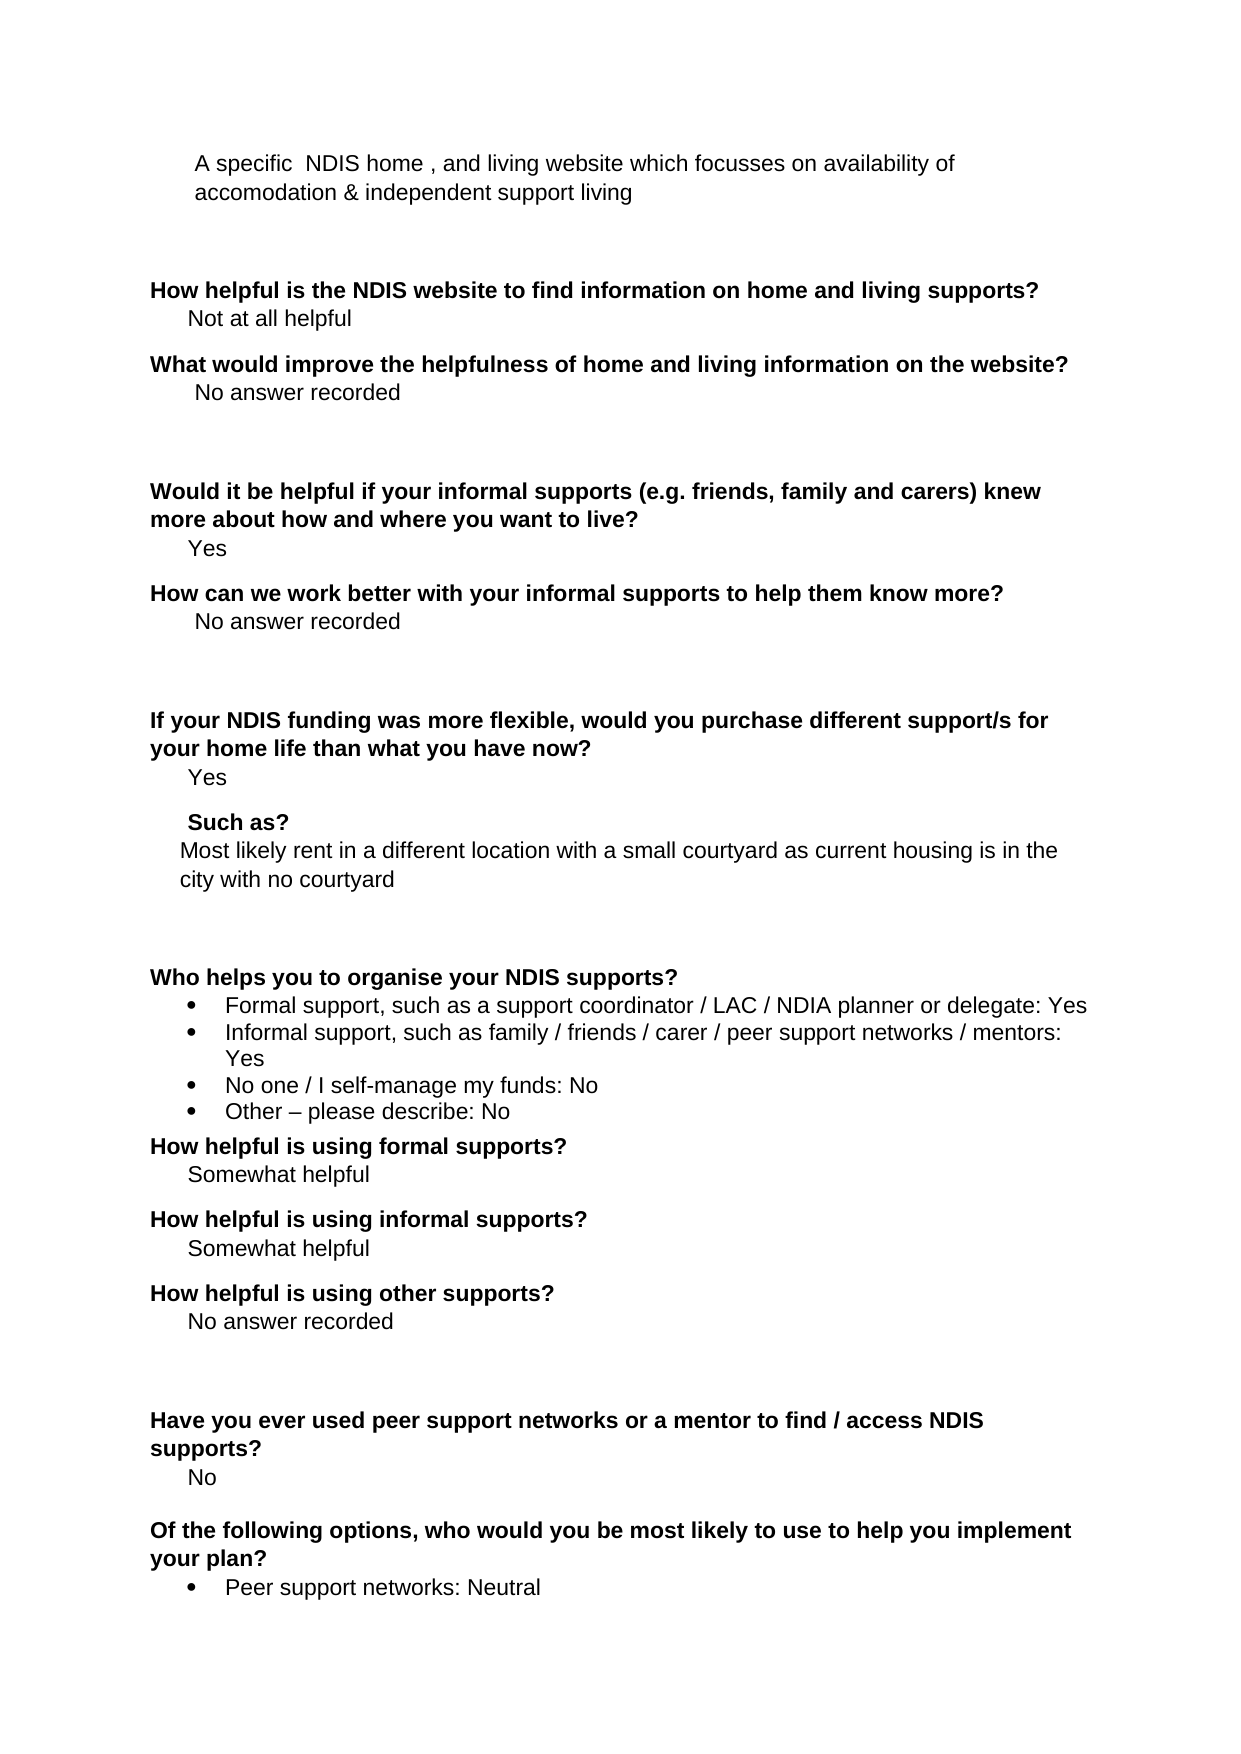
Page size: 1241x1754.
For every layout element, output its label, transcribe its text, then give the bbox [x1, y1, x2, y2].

subtitle Who helps you to organise your NDIS supports? [150, 964, 1090, 990]
text Yes [150, 763, 1090, 790]
text Not at all helpful [150, 305, 1090, 332]
list Formal support, such as a support coordinator / LAC / NDIA planner or delegate: Yes [187, 992, 1090, 1019]
subtitle How helpful is using formal supports? [150, 1133, 1090, 1159]
list Peer support networks: Neutral [187, 1574, 1090, 1600]
text Somewhat helpful [150, 1234, 1090, 1261]
list Other – please describe: No [187, 1098, 1090, 1124]
subtitle Have you ever used peer support networks or a mentor to find / access NDIS supports? [150, 1407, 1090, 1461]
subtitle Such as? [150, 809, 1090, 835]
text No answer recorded [194, 608, 1090, 634]
subtitle How can we work better with your informal supports to help them know more? [150, 580, 1090, 606]
subtitle How helpful is using informal supports? [150, 1206, 1090, 1232]
subtitle What would improve the helpfulness of home and living information on the website? [150, 351, 1090, 377]
list Informal support, such as family / friends / carer / peer support networks / mentors: Yes [187, 1019, 1090, 1072]
text No answer recorded [194, 379, 1090, 405]
text Most likely rent in a different location with a small courtyard as current housing is in the city with no courtyard [179, 837, 1090, 892]
subtitle If your NDIS funding was more flexible, would you purchase different support/s for your home life than what you have now? [150, 707, 1090, 761]
text Yes [150, 534, 1090, 561]
text A specific NDIS home , and living website which focusses on availability of accomodation & independent support living [194, 150, 1090, 205]
subtitle How helpful is using other supports? [150, 1280, 1090, 1306]
subtitle Would it be helpful if your informal supports (e.g. friends, family and carers) knew more about how and where you want to live? [150, 478, 1090, 532]
text No answer recorded [150, 1308, 1090, 1334]
subtitle Of the following options, who would you be most likely to use to help you implement your plan? [150, 1517, 1090, 1572]
text No [150, 1463, 1090, 1490]
text Somewhat helpful [150, 1161, 1090, 1187]
subtitle How helpful is the NDIS website to find information on home and living supports? [150, 277, 1090, 303]
list No one / I self-manage my funds: No [187, 1072, 1090, 1098]
